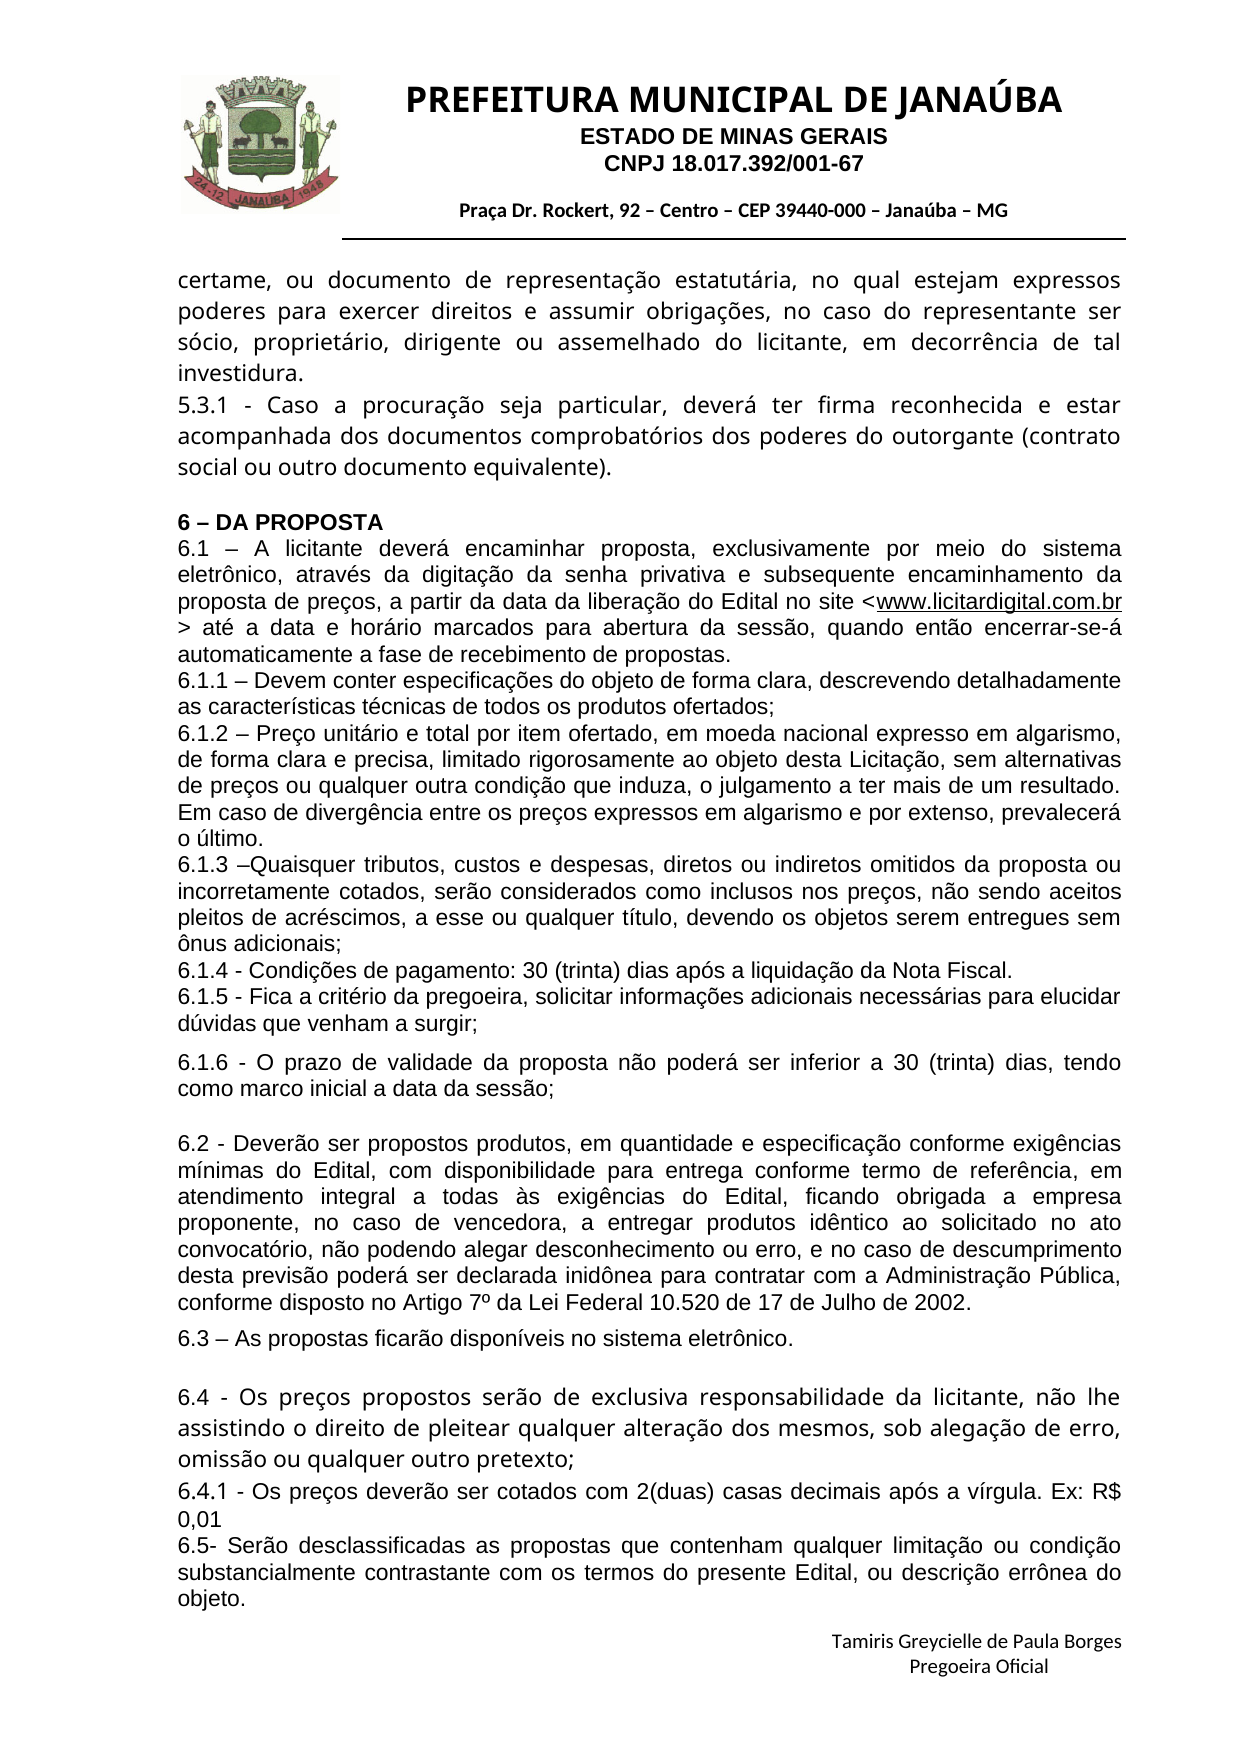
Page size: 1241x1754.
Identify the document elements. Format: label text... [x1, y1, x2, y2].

picture [180, 75, 341, 214]
text 6.1.5 - Fica a critério da pregoeira, solicitar informações adicionais necessárias para elucidar dúvidas que venham a surgir; [177, 983, 1122, 1036]
text 6.1.1 – Devem conter especificações do objeto de forma clara, descrevendo detalhadamente as características técnicas de todos os produtos ofertados; [177, 667, 1122, 719]
text 6.1.6 - O prazo de validade da proposta não poderá ser inferior a 30 (trinta) dias, tendo como marco inicial a data da sessão; [177, 1048, 1122, 1101]
text 6 – DA PROPOSTA [177, 509, 1122, 535]
text 6.1.2 – Preço unitário e total por item ofertado, em moeda nacional expresso em algarismo, de forma clara e precisa, limitado rigorosamente ao objeto desta Licitação, sem alternativas de preços ou qualquer outra condição que induza, o julgamento a ter mais de um resultado. Em caso de divergência entre os preços expressos em algarismo e por extenso, prevalecerá o último. [177, 719, 1122, 851]
text 6.5- Serão desclassificadas as propostas que contenham qualquer limitação ou condição substancialmente contrastante com os termos do presente Edital, ou descrição errônea do objeto. [177, 1532, 1122, 1611]
text 5.3.1 - Caso a procuração seja particular, deverá ter firma reconhecida e estar acompanhada dos documentos comprobatórios dos poderes do outorgante (contrato social ou outro documento equivalente). [177, 389, 1122, 482]
text 6.4 - Os preços propostos serão de exclusiva responsabilidade da licitante, não lhe assistindo o direito de pleitear qualquer alteração dos mesmos, sob alegação de erro, omissão ou qualquer outro pretexto; [177, 1381, 1122, 1474]
text 6.4.1 - Os preços deverão ser cotados com 2(duas) casas decimais após a vírgula. Ex: R$ 0,01 [177, 1474, 1122, 1532]
text 6.1.3 –Quaisquer tributos, custos e despesas, diretos ou indiretos omitidos da proposta ou incorretamente cotados, serão considerados como inclusos nos preços, não sendo aceitos pleitos de acréscimos, a esse ou qualquer título, devendo os objetos serem entregues sem ônus adicionais; [177, 851, 1122, 957]
text 6.1 – A licitante deverá encaminhar proposta, exclusivamente por meio do sistema eletrônico, através da digitação da senha privativa e subsequente encaminhamento da proposta de preços, a partir da data da liberação do Edital no site <www.licitardigital.com.br > até a data e horário marcados para abertura da sessão, quando então encerrar-se-á automaticamente a fase de recebimento de propostas. [177, 535, 1122, 667]
text 6.1.4 - Condições de pagamento: 30 (trinta) dias após a liquidação da Nota Fiscal. [177, 957, 1122, 983]
text 6.3 – As propostas ficarão disponíveis no sistema eletrônico. [177, 1325, 1122, 1352]
text 6.2 - Deverão ser propostos produtos, em quantidade e especificação conforme exigências mínimas do Edital, com disponibilidade para entrega conforme termo de referência, em atendimento integral a todas às exigências do Edital, ficando obrigada a empresa proponente, no caso de vencedora, a entregar produtos idêntico ao solicitado no ato convocatório, não podendo alegar desconhecimento ou erro, e no caso de descumprimento desta previsão poderá ser declarada inidônea para contratar com a Administração Pública, conforme disposto no Artigo 7º da Lei Federal 10.520 de 17 de Julho de 2002. [177, 1130, 1122, 1315]
